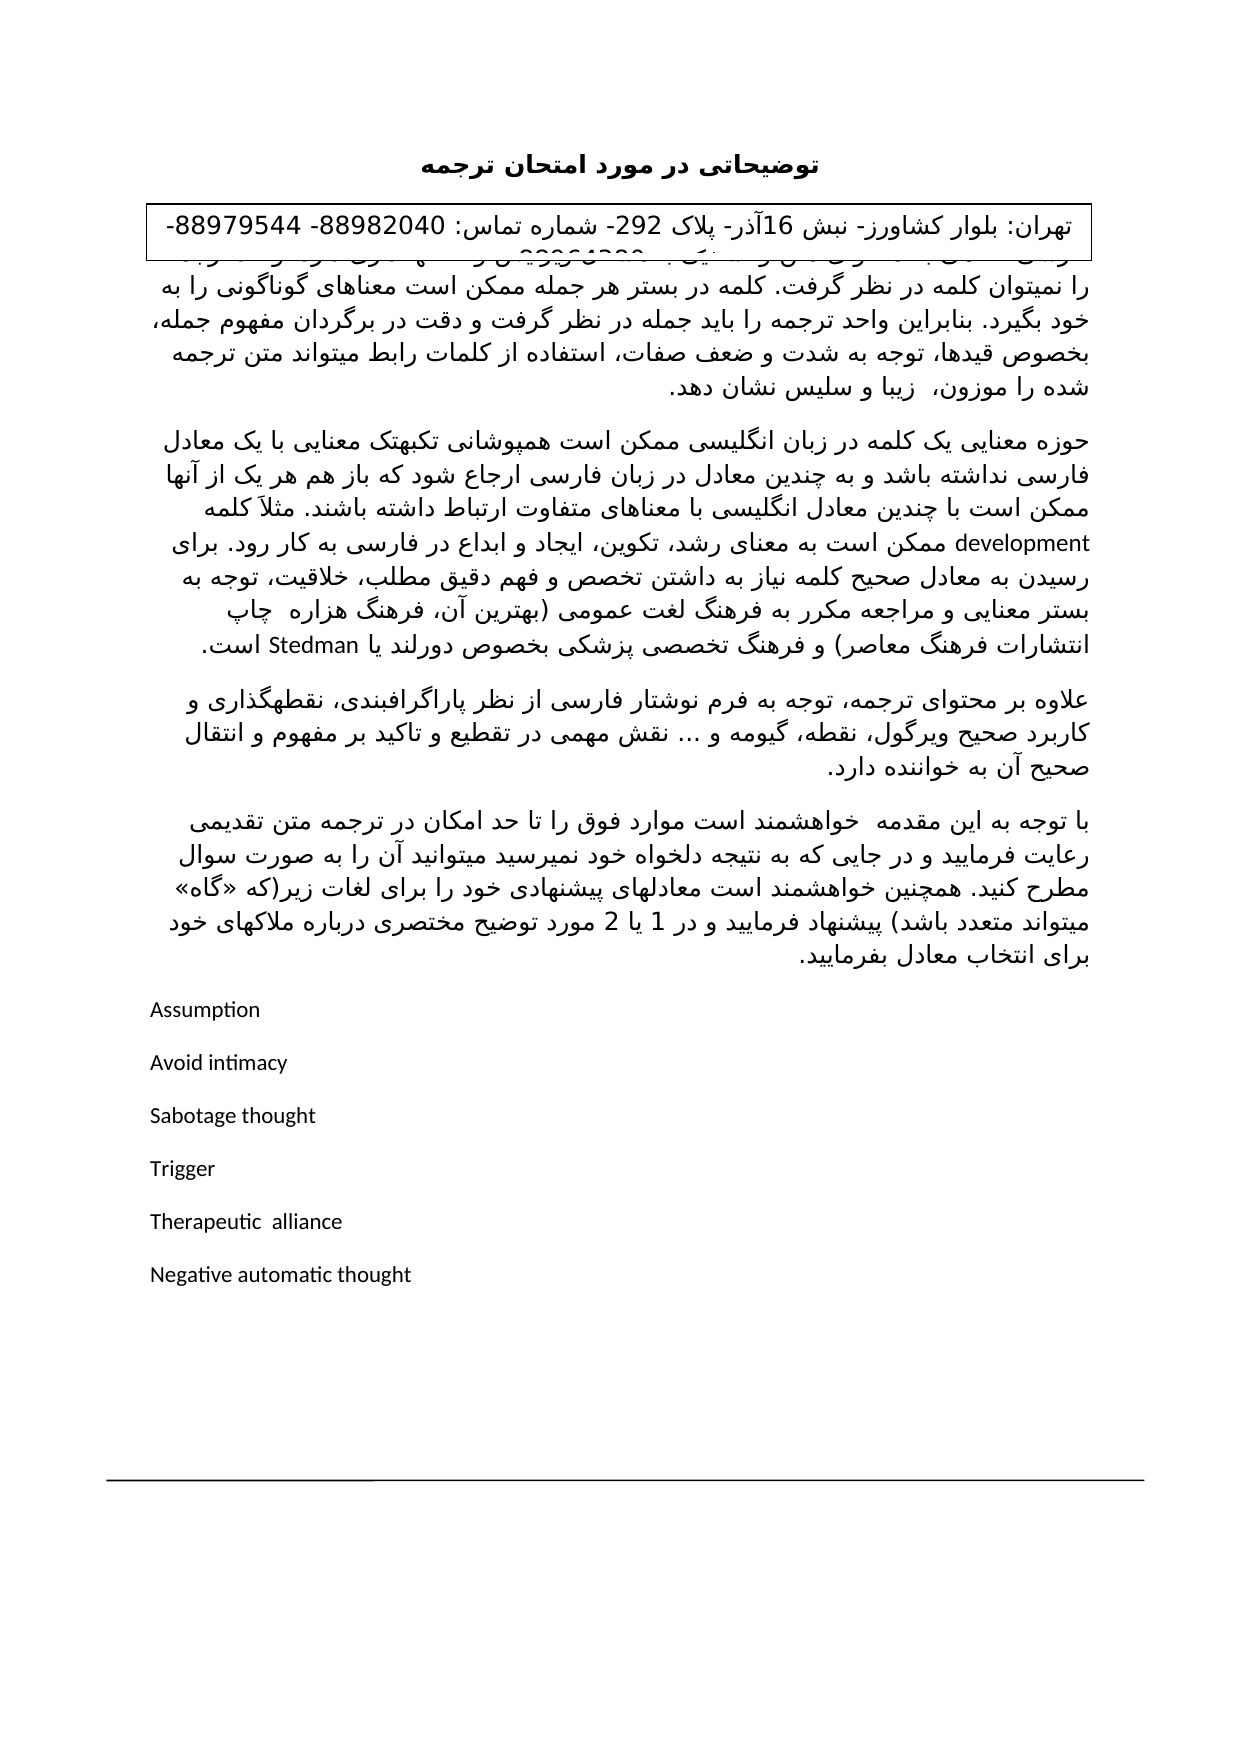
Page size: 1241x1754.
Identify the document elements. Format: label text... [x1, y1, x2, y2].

text Avoid intimacy [150, 1048, 1090, 1076]
text Negative automatic thought [150, 1260, 1090, 1288]
text علاوه بر محتوای ترجمه، توجه به فرم نوشتار فارسی از نظر پاراگراف‏بندی، نقطه‏گذاری و کاربرد صحیح ویرگول، نقطه، گیومه و ... نقش مهمی در تقطیع و تاکید بر مفهوم و انتقال صحیح آن به خواننده دارد. [150, 685, 1090, 781]
text با توجه به این مقدمه خواهشمند است موارد فوق را تا حد امکان در ترجمه متن تقدیمی رعایت فرمایید و در جایی که به نتیجه دلخواه خود نمی‏رسید می‏توانید آن را به صورت سوال مطرح کنید. همچنین خواهشمند است معادل‏های پیشنهادی خود را برای لغات زیر(که «گاه» می‏تواند متعدد باشد) پیشنهاد فرمایید و در 1 یا 2 مورد توضیح مختصری درباره ملاک‏های خود برای انتخاب معادل بفرمایید. [150, 806, 1090, 970]
text Trigger [150, 1154, 1090, 1182]
text Therapeutic alliance [150, 1207, 1090, 1235]
text Sabotage thought [150, 1101, 1090, 1129]
text توضیحاتی در مورد امتحان ترجمه [150, 150, 1090, 179]
text حوزه معنایی یک کلمه در زبان انگلیسی ممکن است هم‏پوشانی تک‏به‏تک معنایی با یک معادل فارسی نداشته باشد و به چندین معادل در زبان فارسی ارجاع شود که باز هم هر یک از آنها ممکن است با چندین معادل انگلیسی با معناهای متفاوت ارتباط داشته باشند. مثلاَ کلمه development ممکن است به معنای رشد، تکوین، ایجاد و ابداع در فارسی به کار رود. برای رسیدن به معادل صحیح کلمه نیاز به داشتن تخصص و فهم دقیق مطلب، خلاقیت، توجه به بستر معنایی و مراجعه مکرر به فرهنگ لغت عمومی (بهترین آن، فرهنگ هزاره چاپ انتشارات فرهنگ معاصر) و فرهنگ تخصصی پزشکی بخصوص دورلند یا Stedman است. [150, 426, 1090, 660]
text ترجمه، مهارت ظریفی است که مستلزم تسلط به زبان انگلیسی، ذوق و هنر در نوشتن فارسی، آگاهی به محتوای متن و آشنایی با مسائل ویرایش و نقطه‏گذاری دارد. واحد ترجمه را نمی‏توان کلمه در نظر گرفت. کلمه در بستر هر جمله ممکن است معناهای گوناگونی را به خود بگیرد. بنابراین واحد ترجمه را باید جمله در نظر گرفت و دقت در برگردان مفهوم جمله، بخصوص قیدها، توجه به شدت و ضعف صفات، استفاده از کلمات رابط می‏تواند متن ترجمه شده را موزون، زیبا و سلیس نشان دهد. [150, 261, 1090, 401]
text Assumption [150, 995, 1090, 1023]
